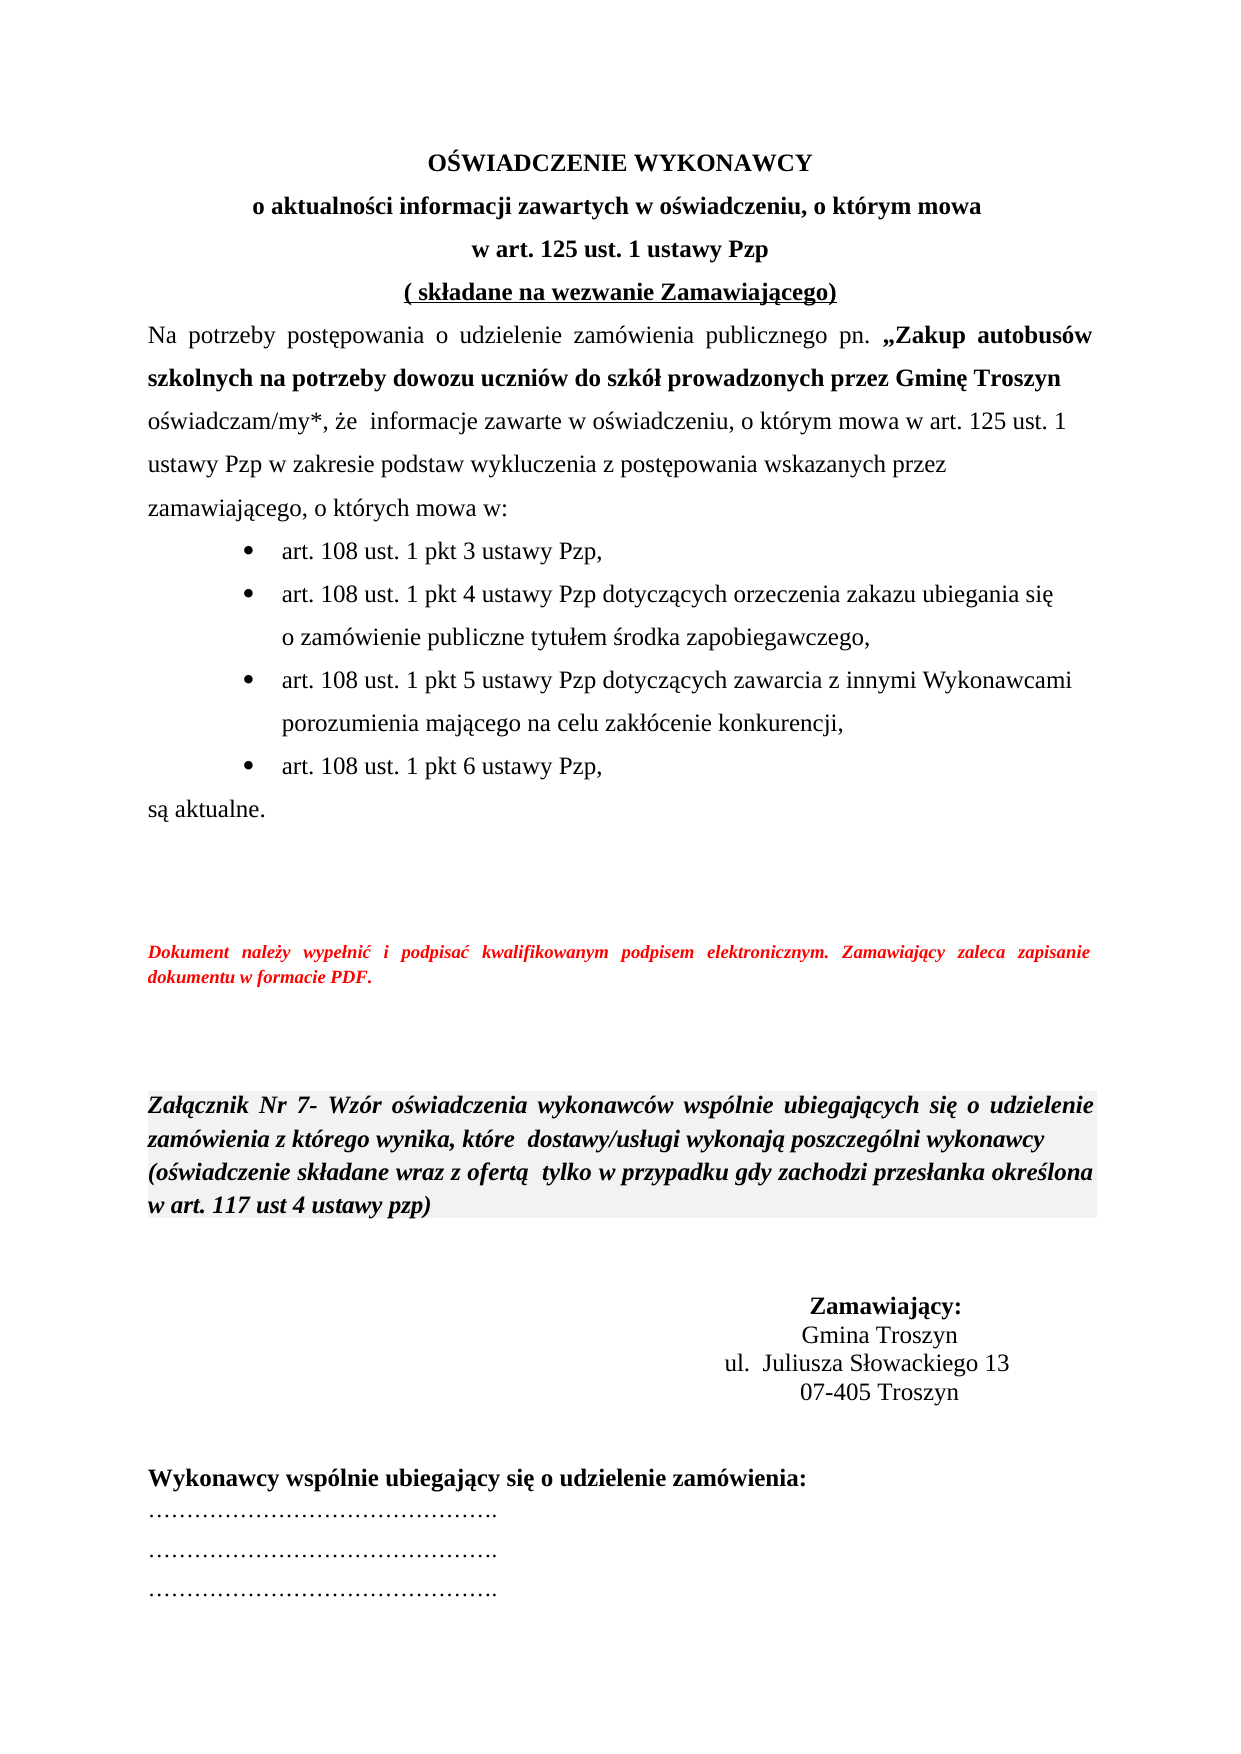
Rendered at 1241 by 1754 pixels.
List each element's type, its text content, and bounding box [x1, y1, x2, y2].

text OŚWIADCZENIE WYKONAWCY [148, 148, 1093, 176]
list art. 108 ust. 1 pkt 3 ustawy Pzp, [244, 536, 1093, 564]
list art. 108 ust. 1 pkt 5 ustawy Pzp dotyczących zawarcia z innymi Wykonawcami porozumienia mającego na celu zakłócenie konkurencji, [244, 665, 1093, 737]
text Zamawiający: [148, 1291, 1093, 1320]
text o aktualności informacji zawartych w oświadczeniu, o którym mowa w art. 125 ust. 1 ustawy Pzp [148, 191, 1093, 263]
text Załącznik Nr 7- Wzór oświadczenia wykonawców wspólnie ubiegających się o udzielenie zamówienia z którego wynika, które dostawy/usługi wykonają poszczególni wykonawcy [148, 1091, 1097, 1152]
text oświadczam/my*, że informacje zawarte w oświadczeniu, o którym mowa w art. 125 ust. 1 ustawy Pzp w zakresie podstaw wykluczenia z postępowania wskazanych przez zamawiającego, o których mowa w: [148, 406, 1093, 521]
text 07-405 Troszyn [148, 1377, 1093, 1406]
text (oświadczenie składane wraz z ofertą tylko w przypadku gdy zachodzi przesłanka określona w art. 117 ust 4 ustawy pzp) [148, 1157, 1097, 1218]
text ………………………………………. [148, 1575, 1093, 1602]
text ………………………………………. [148, 1496, 1093, 1523]
text Wykonawcy wspólnie ubiegający się o udzielenie zamówienia: [148, 1463, 1093, 1492]
text ul. Juliusza Słowackiego 13 [148, 1348, 1093, 1377]
text Na potrzeby postępowania o udzielenie zamówienia publicznego pn. „Zakup autobusów szkolnych na potrzeby dowozu uczniów do szkół prowadzonych przez Gminę Troszyn [148, 320, 1093, 392]
text ………………………………………. [148, 1536, 1093, 1562]
list art. 108 ust. 1 pkt 6 ustawy Pzp, [244, 751, 1093, 780]
text Dokument należy wypełnić i podpisać kwalifikowanym podpisem elektronicznym. Zamawiający zaleca zapisanie dokumentu w formacie PDF. [148, 941, 1093, 987]
text są aktualne. [148, 794, 1093, 823]
list art. 108 ust. 1 pkt 4 ustawy Pzp dotyczących orzeczenia zakazu ubiegania się o zamówienie publiczne tytułem środka zapobiegawczego, [244, 579, 1093, 651]
text ( składane na wezwanie Zamawiającego) [148, 277, 1093, 306]
text Gmina Troszyn [148, 1320, 1093, 1348]
